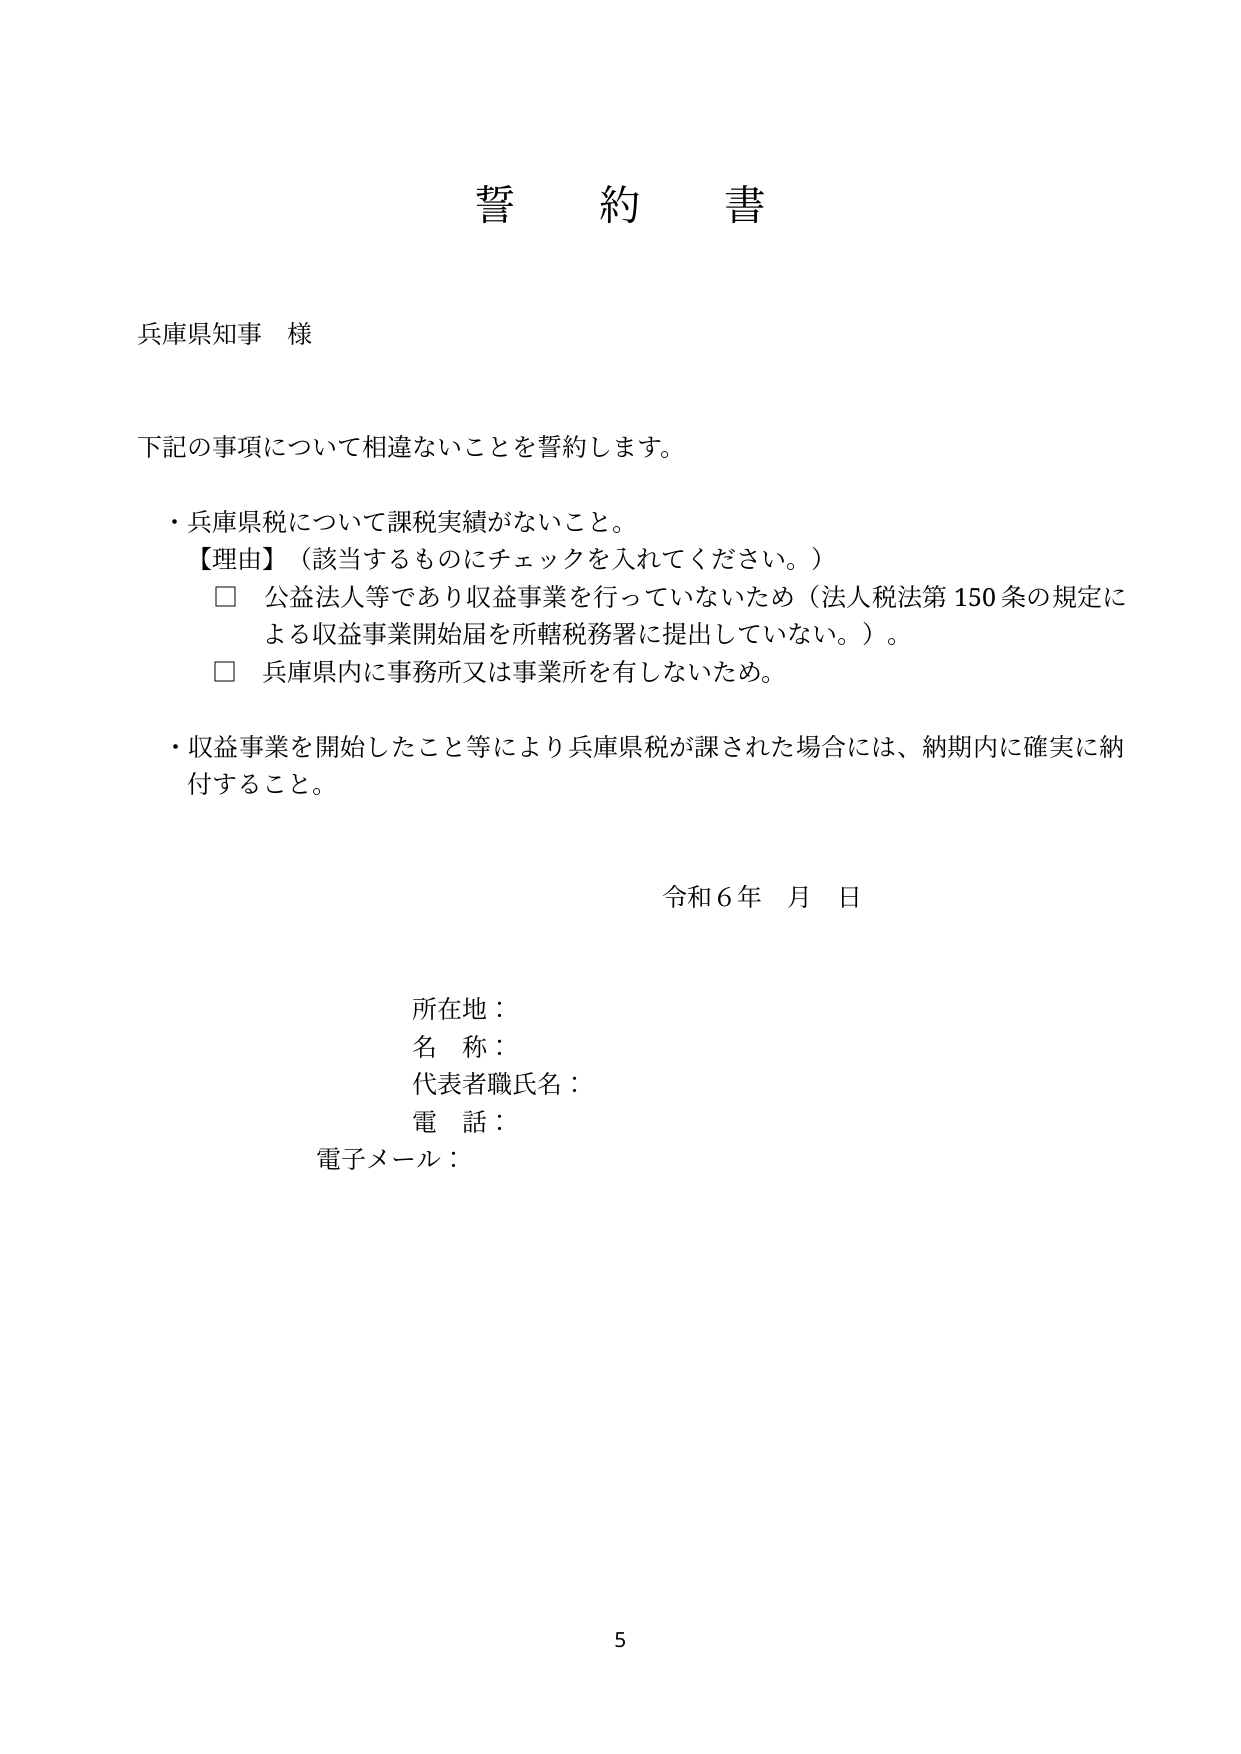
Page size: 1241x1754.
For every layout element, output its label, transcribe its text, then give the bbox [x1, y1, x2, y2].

text 所在地： [112, 989, 1128, 1027]
text 令和６年 月 日 [112, 877, 1128, 914]
text 下記の事項について相違ないことを誓約します。 [112, 427, 1128, 464]
text 誓 約 書 [112, 164, 1128, 239]
text 電 話： [112, 1102, 1128, 1139]
text 代表者職氏名： [112, 1064, 1128, 1102]
text 電子メール： [112, 1139, 1128, 1177]
text □ 兵庫県内に事務所又は事業所を有しないため。 [112, 652, 1128, 689]
text 兵庫県知事 様 [112, 314, 1128, 352]
text 【理由】（該当するものにチェックを入れてください。） [112, 539, 1128, 577]
text 名 称： [112, 1027, 1128, 1064]
text ・兵庫県税について課税実績がないこと。 [112, 502, 1128, 539]
text ・収益事業を開始したこと等により兵庫県税が課された場合には、納期内に確実に納付すること。 [112, 727, 1128, 802]
text □ 公益法人等であり収益事業を行っていないため（法人税法第150条の規定による収益事業開始届を所轄税務署に提出していない。）。 [112, 577, 1128, 652]
